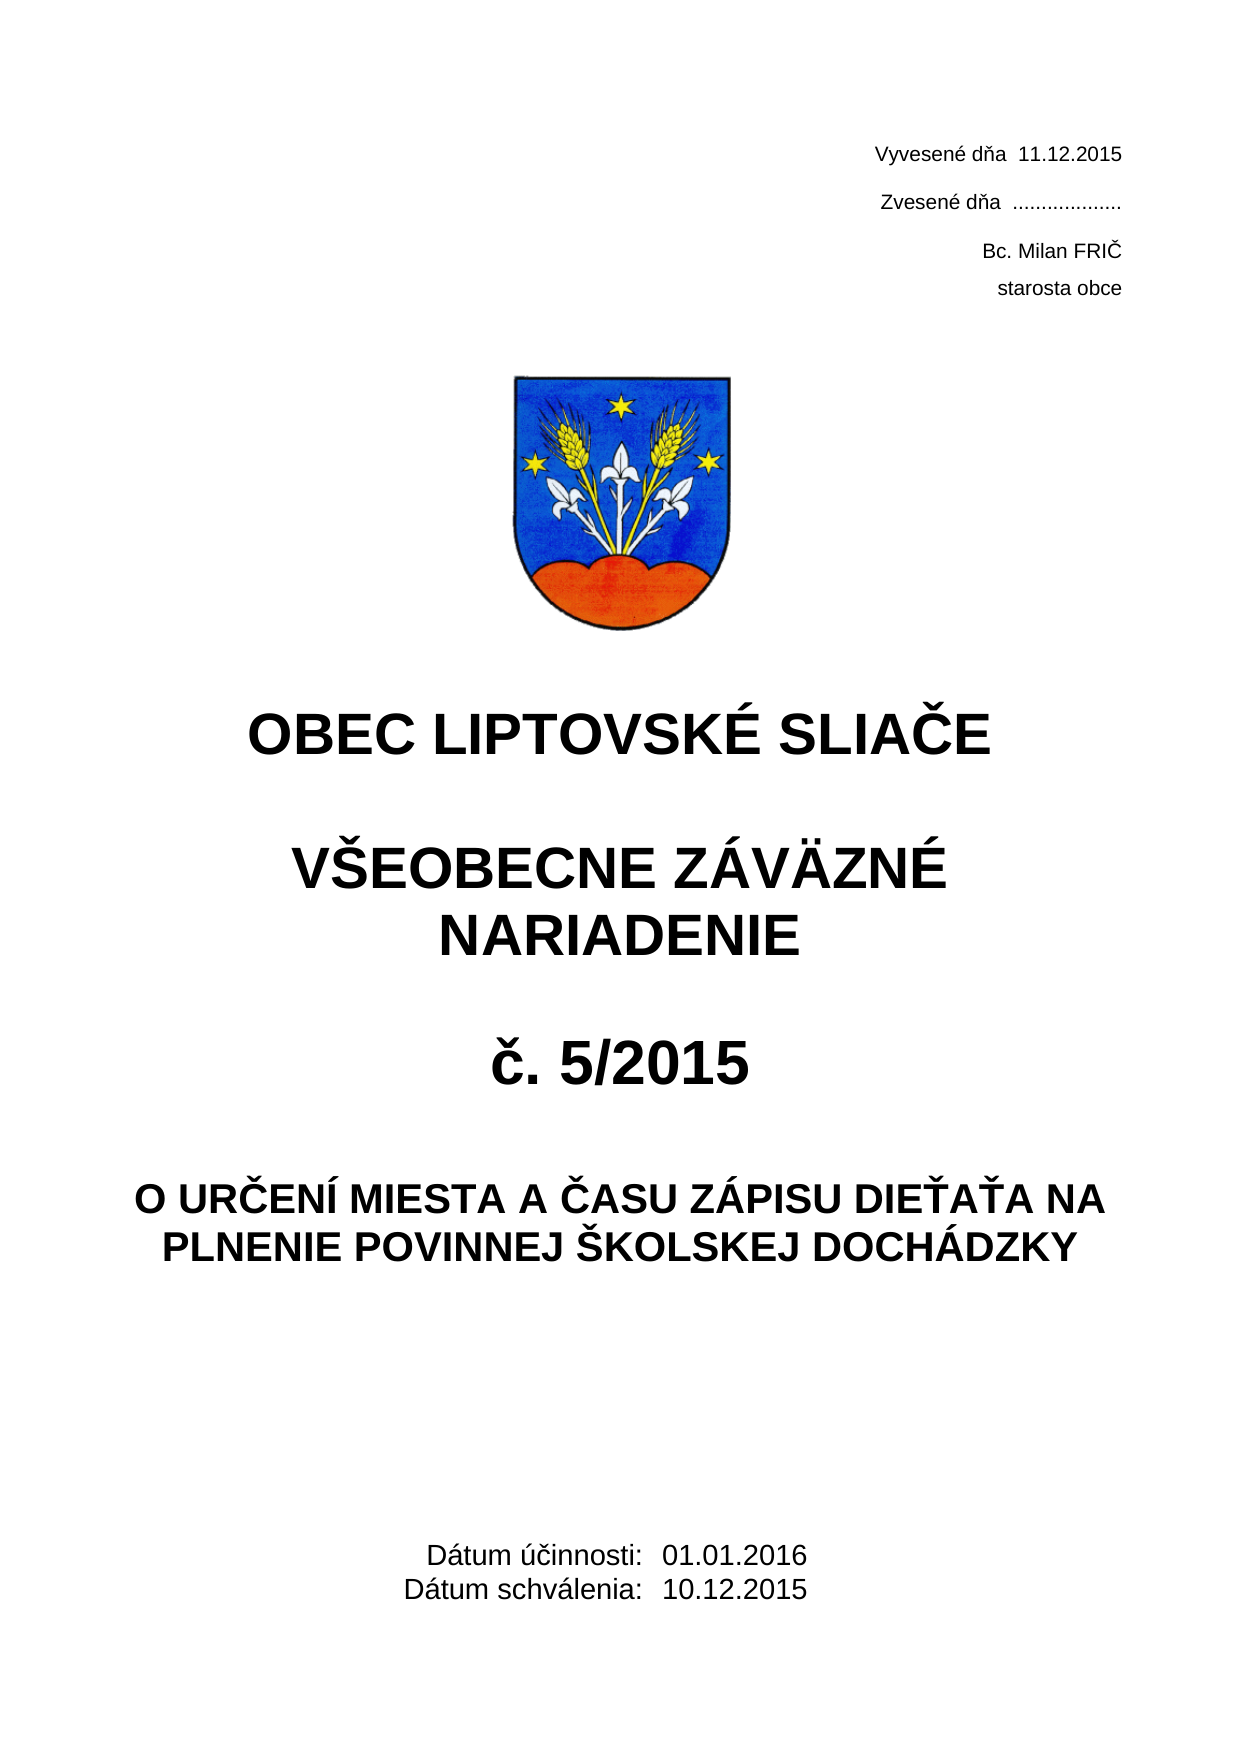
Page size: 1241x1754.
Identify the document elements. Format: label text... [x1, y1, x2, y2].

title Zvesené dňa ................... [118, 190, 1122, 214]
text Dátum schválenia: 10.12.2015 [118, 1572, 1122, 1634]
text Dátum účinnosti: 01.01.2016 [118, 1538, 1122, 1572]
picture [481, 369, 760, 676]
title Vyvesené dňa 11.12.2015 [118, 142, 1122, 166]
subtitle Bc. Milan FRIČ [118, 239, 1122, 263]
title Všeobecne záväzné nariadenie [118, 834, 1122, 968]
title OBEC LIPTOVSKÉ SLIAČE [118, 699, 1122, 767]
text starosta obce [118, 275, 1122, 299]
text o určení MIESTA A ČASU ZÁPISU DIEŤAŤA NA PLNENIE POVINNEJ šKOLSKEJ DOCHáDZKY [118, 1174, 1122, 1270]
text č. 5/2015 [118, 1025, 1122, 1097]
